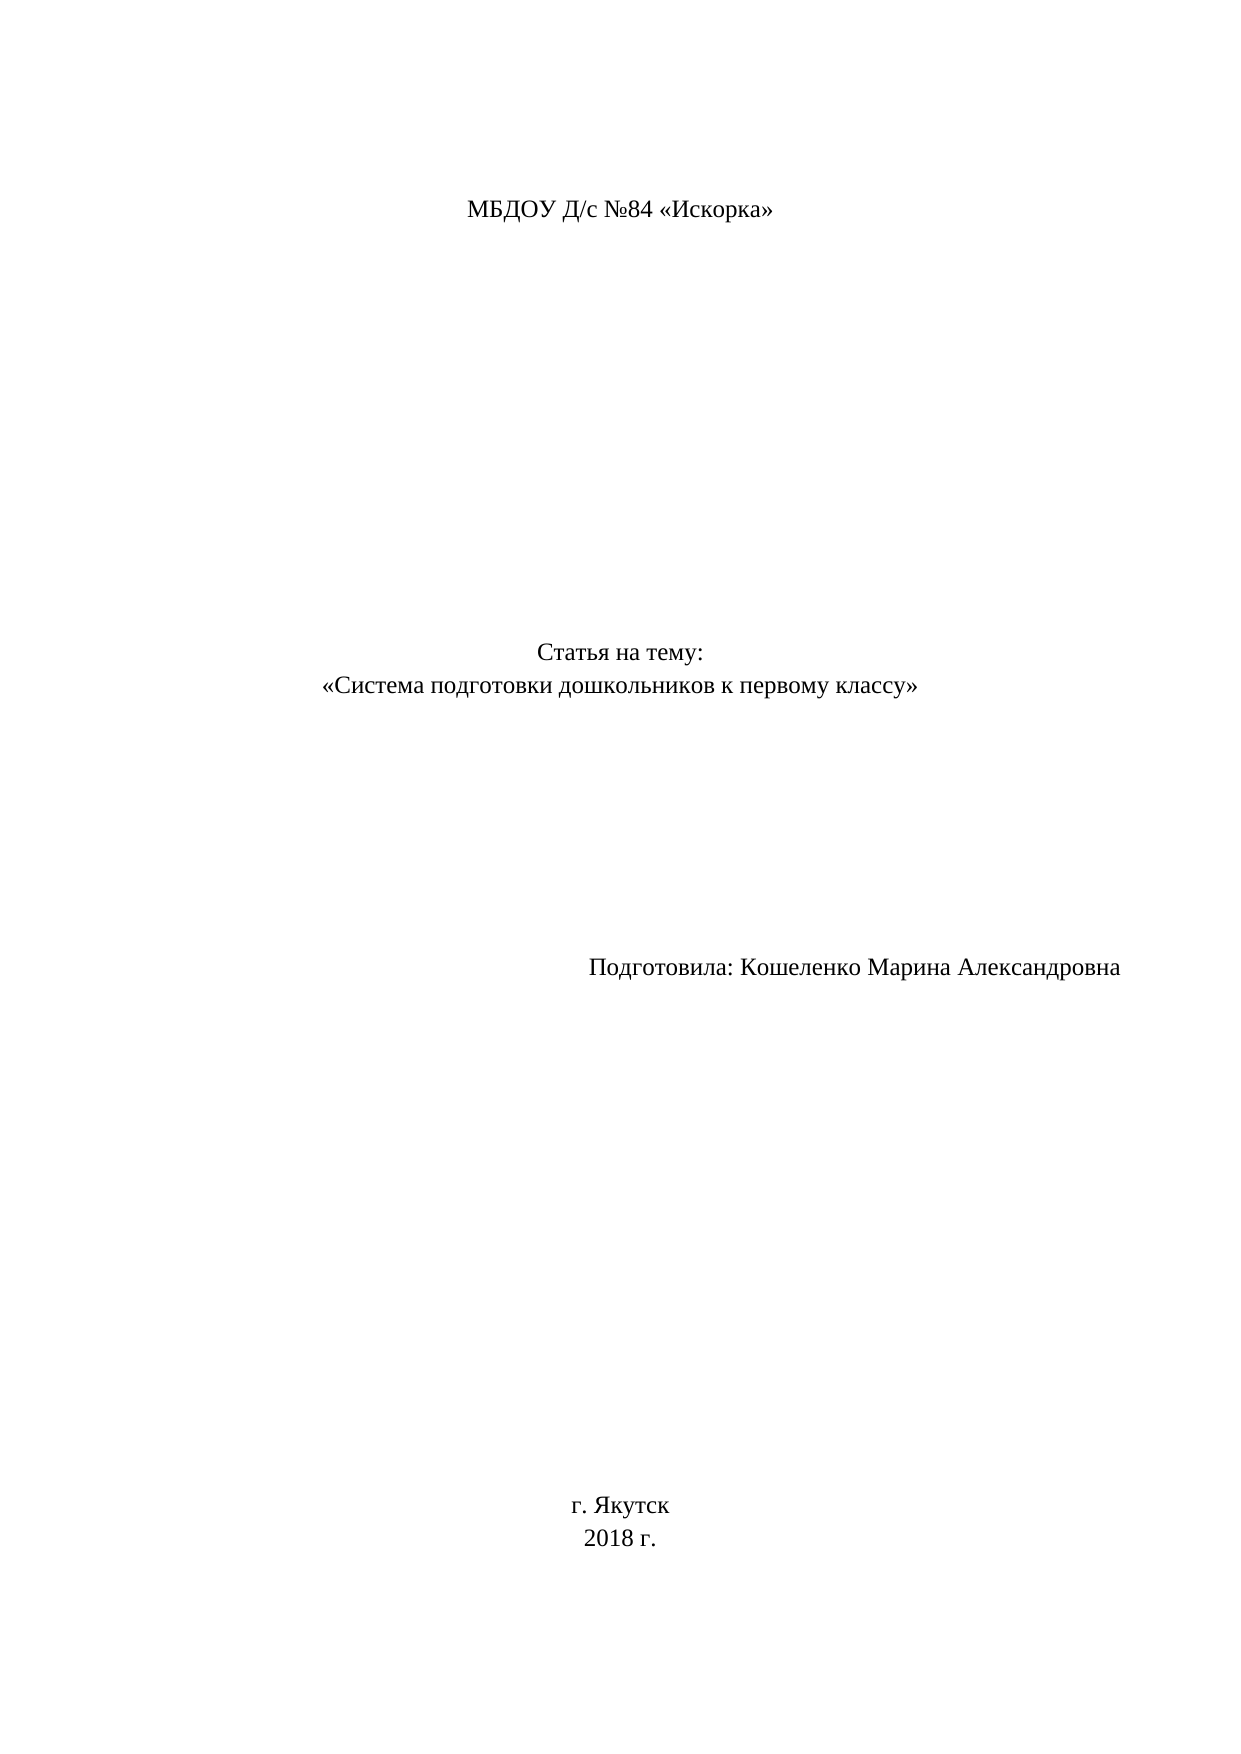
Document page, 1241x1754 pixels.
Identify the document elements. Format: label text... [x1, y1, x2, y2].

text МБДОУ Д/с №84 «Искорка» [118, 194, 1122, 223]
text 2018 г. [118, 1523, 1122, 1552]
text Статья на тему: [118, 637, 1122, 666]
text «Система подготовки дошкольников к первому классу» [118, 670, 1122, 699]
text Подготовила: Кошеленко Марина Александровна [118, 952, 1122, 981]
text г. Якутск [118, 1490, 1122, 1519]
